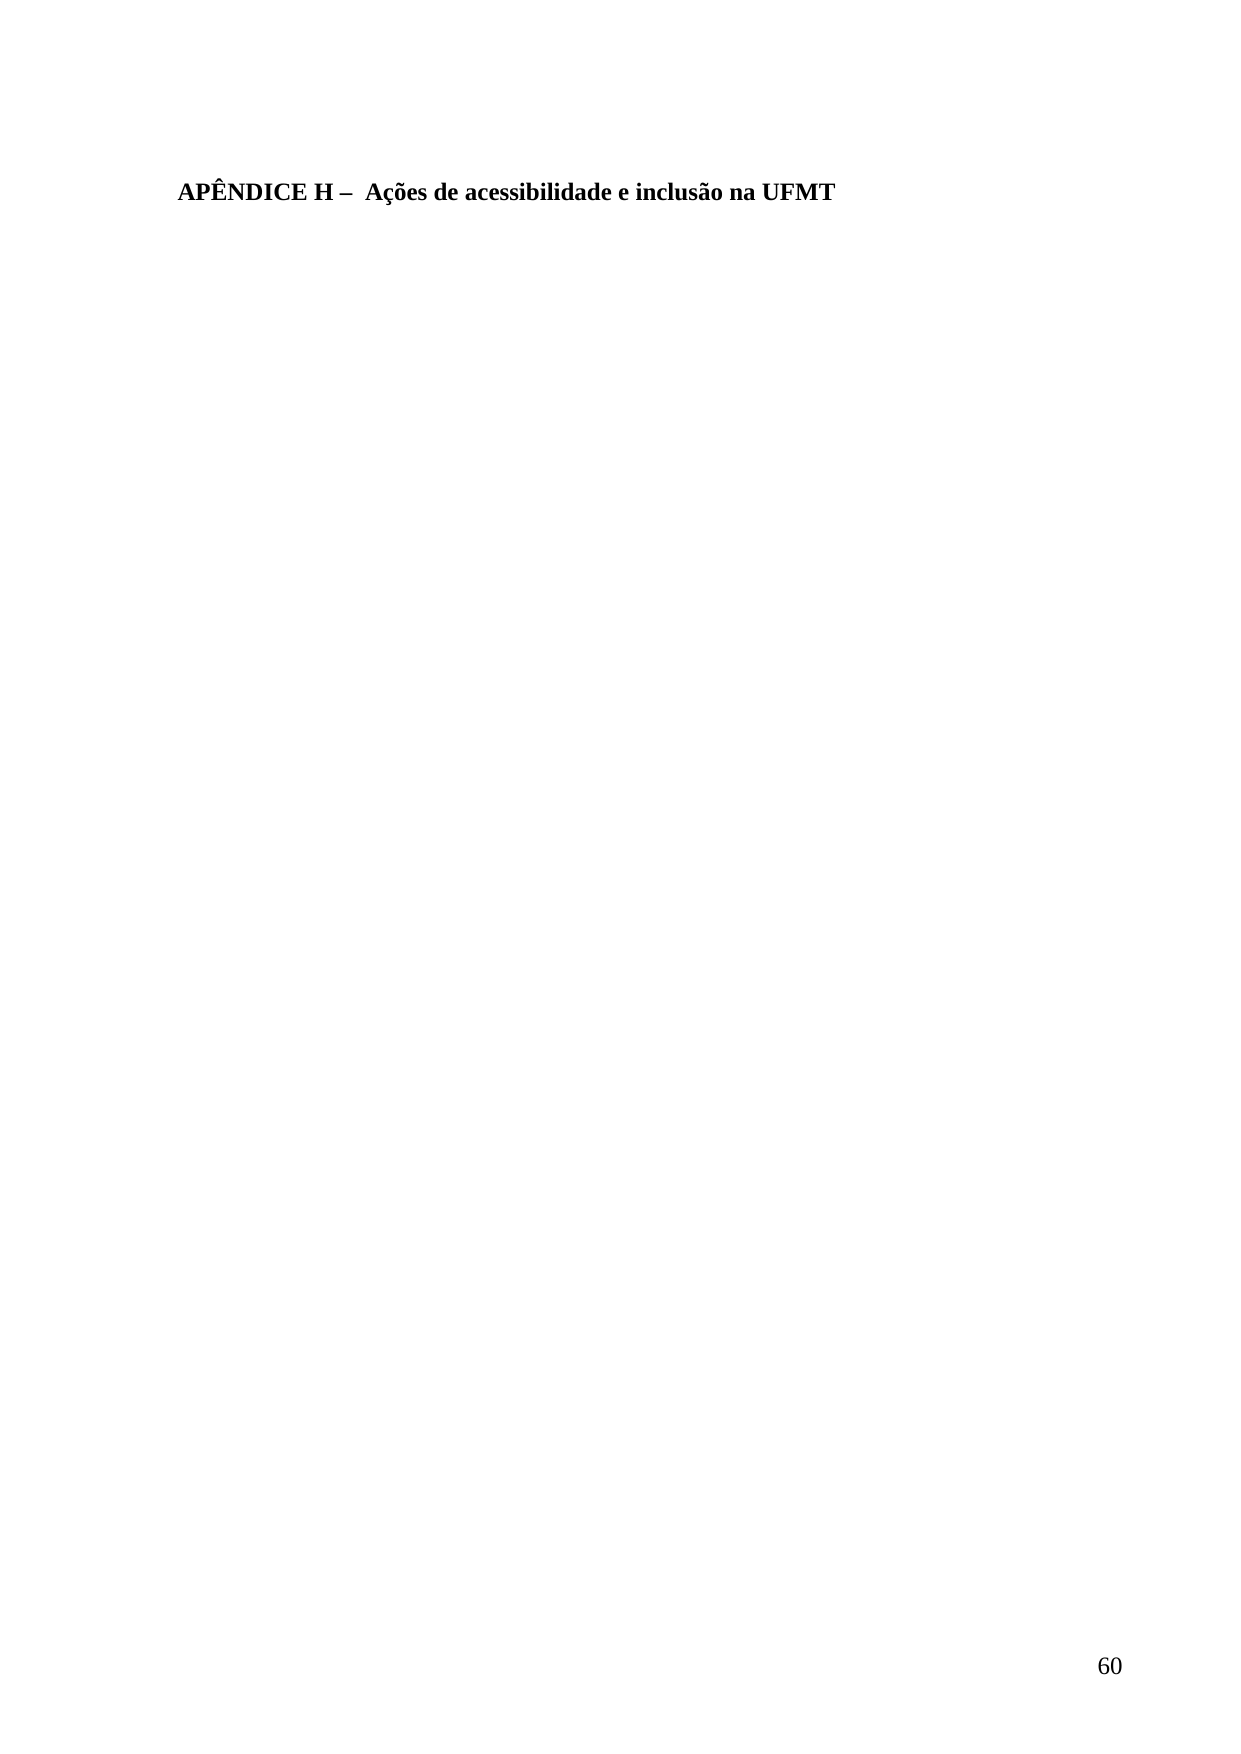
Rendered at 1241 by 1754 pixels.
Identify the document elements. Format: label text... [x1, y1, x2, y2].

text APÊNDICE H – Ações de acessibilidade e inclusão na UFMT [177, 177, 1122, 206]
